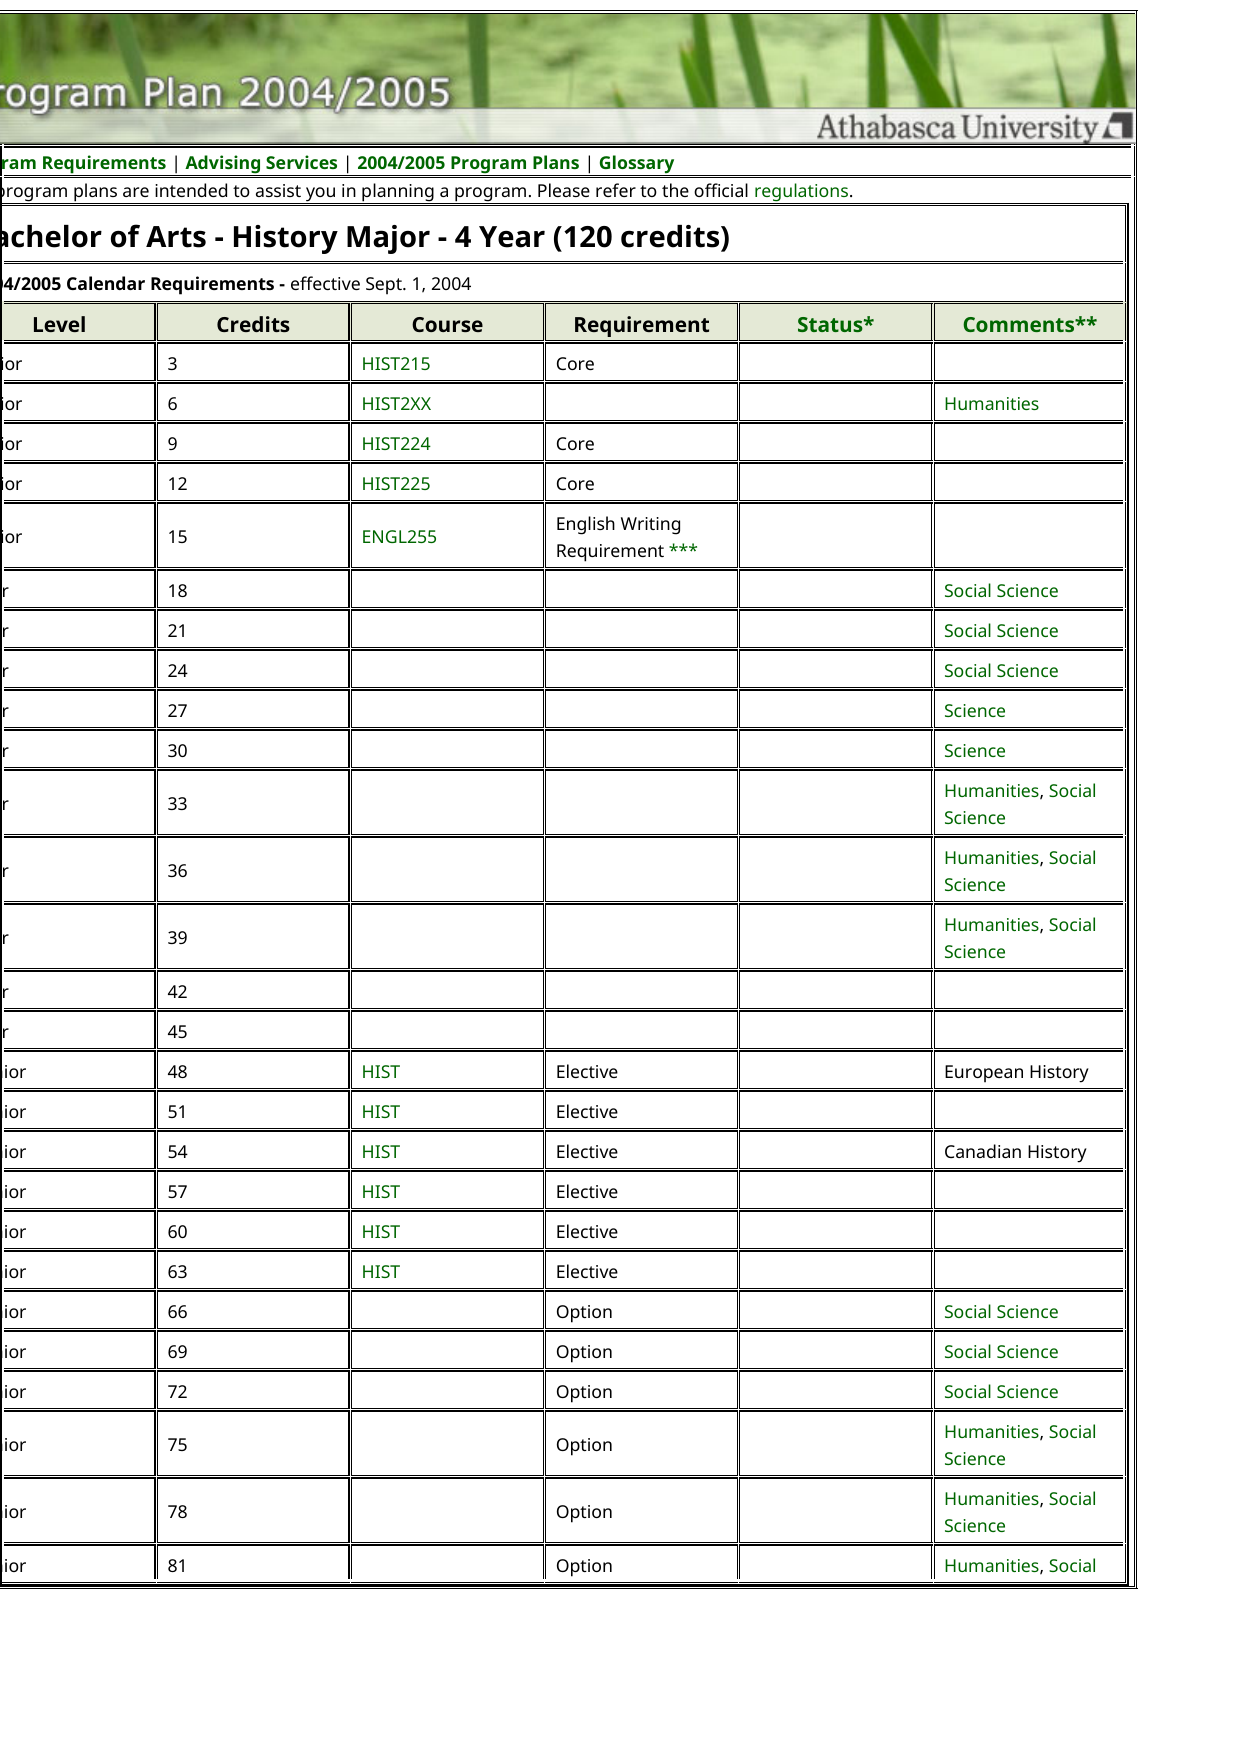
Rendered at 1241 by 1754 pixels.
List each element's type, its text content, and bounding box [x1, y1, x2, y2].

picture [0, 14, 1136, 144]
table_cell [2, 175, 1134, 1586]
table_cell Program Requirements | Advising Services | 2004/2005 Program Plans | Glossary [0, 144, 1136, 174]
